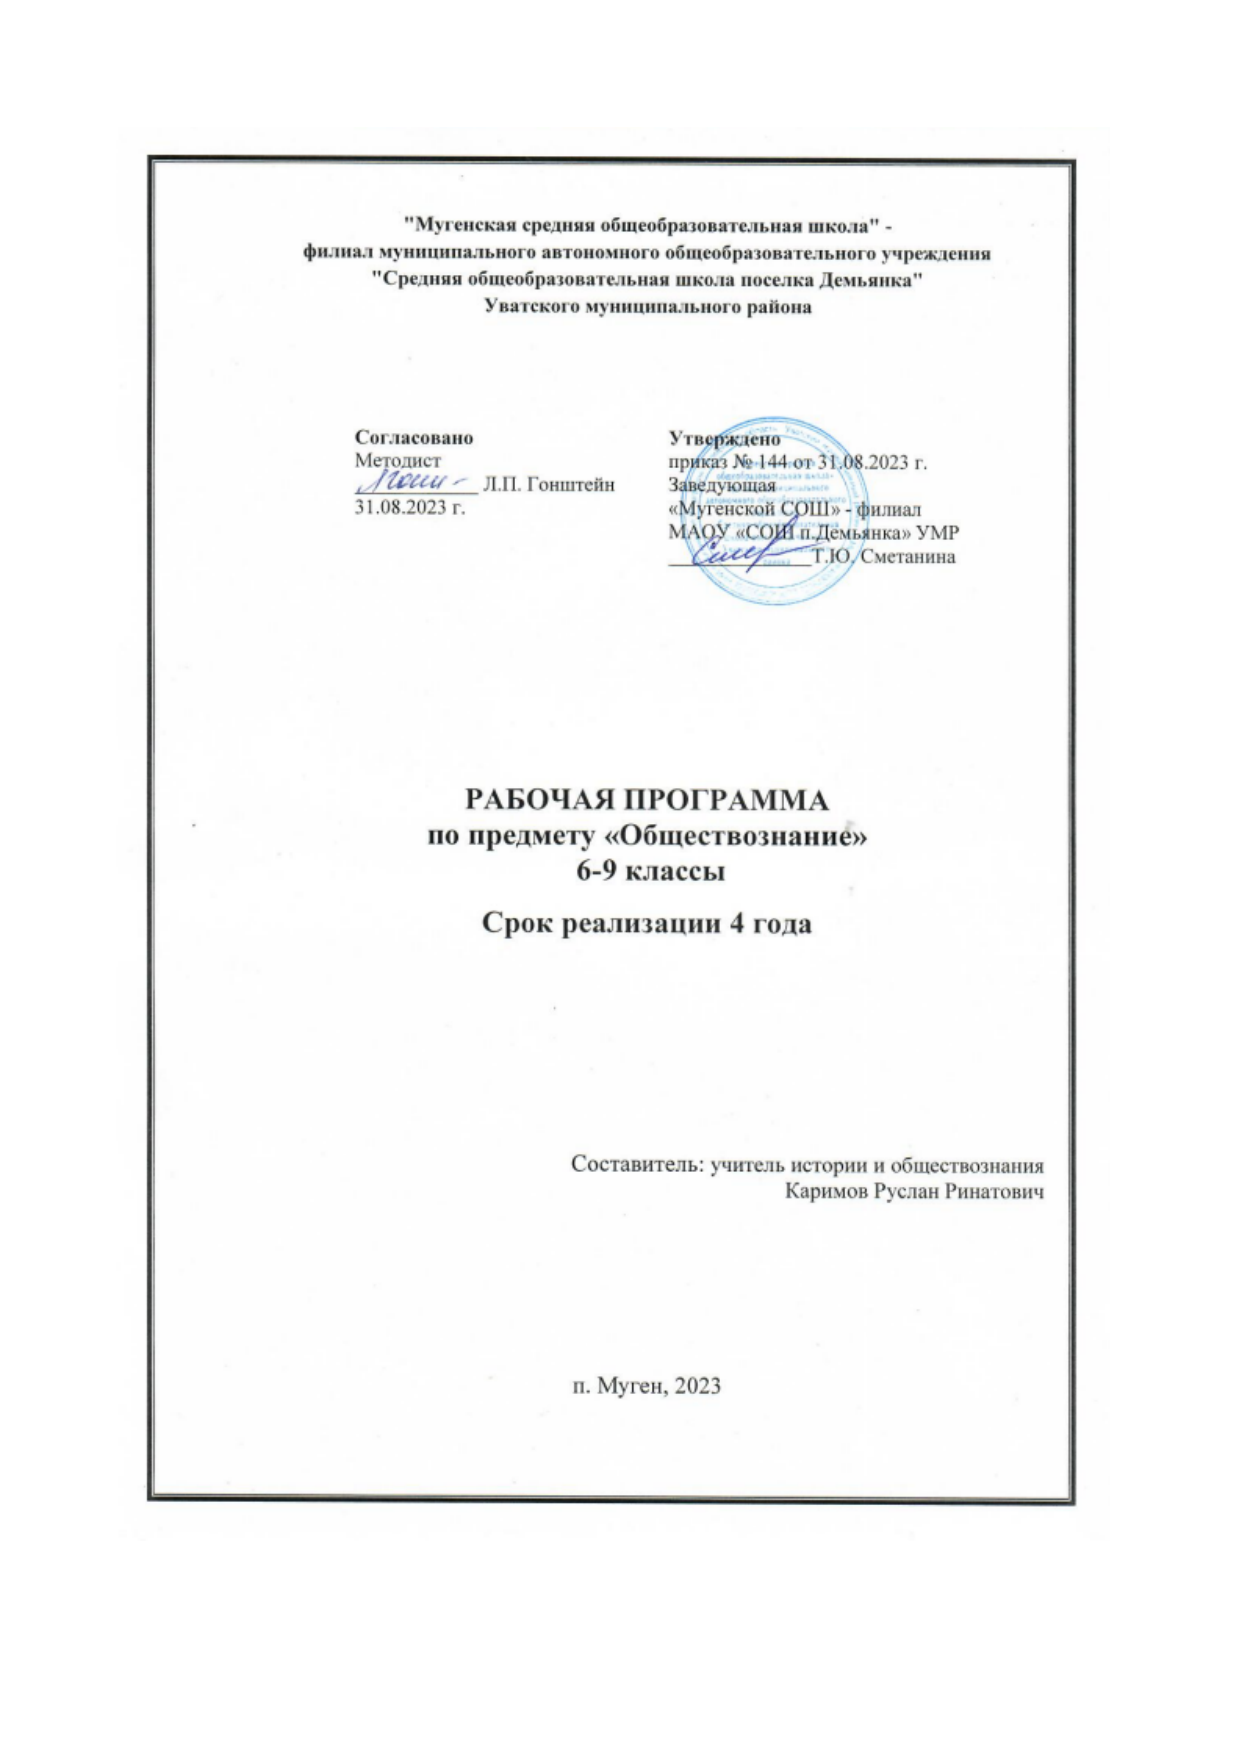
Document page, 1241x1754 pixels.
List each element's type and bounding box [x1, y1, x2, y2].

picture [116, 127, 1110, 1541]
